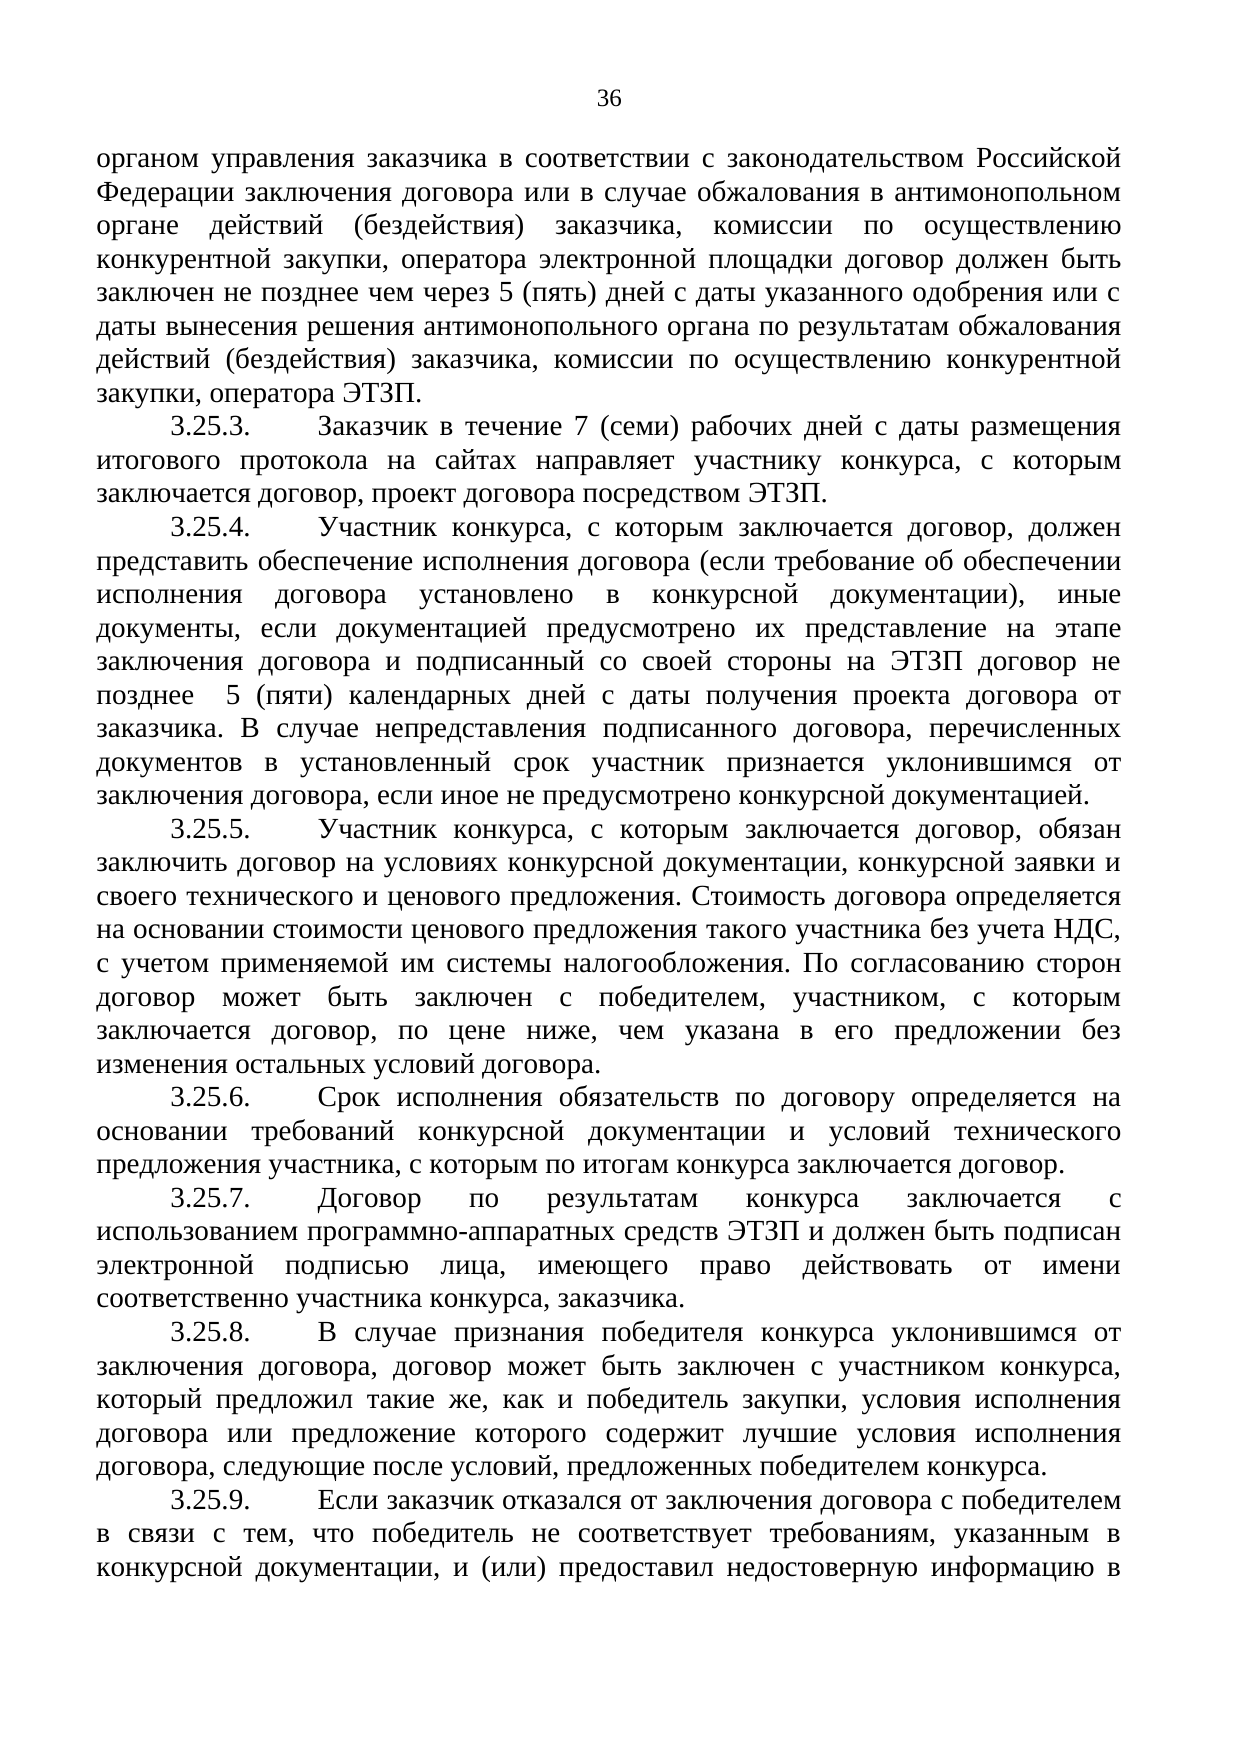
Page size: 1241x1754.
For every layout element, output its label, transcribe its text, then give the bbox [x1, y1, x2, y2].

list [96, 140, 1122, 408]
list Срок исполнения обязательств по договору определяется на основании требований конкурсной документации и условий технического предложения участника, с которым по итогам конкурса заключается договор. [96, 1079, 1122, 1180]
list Участник конкурса, с которым заключается договор, обязан заключить договор на условиях конкурсной документации, конкурсной заявки и своего технического и ценового предложения. Стоимость договора определяется на основании стоимости ценового предложения такого участника без учета НДС, с учетом применяемой им системы налогообложения. По согласованию сторон договор может быть заключен с победителем, участником, с которым заключается договор, по цене ниже, чем указана в его предложении без изменения остальных условий договора. [96, 811, 1122, 1079]
list Договор по результатам конкурса заключается с использованием программно-аппаратных средств ЭТЗП и должен быть подписан электронной подписью лица, имеющего право действовать от имени соответственно участника конкурса, заказчика. [96, 1180, 1122, 1314]
list Участник конкурса, с которым заключается договор, должен представить обеспечение исполнения договора (если требование об обеспечении исполнения договора установлено в конкурсной документации), иные документы, если документацией предусмотрено их представление на этапе заключения договора и подписанный со своей стороны на ЭТЗП договор не позднее 5 (пяти) календарных дней с даты получения проекта договора от заказчика. В случае непредставления подписанного договора, перечисленных документов в установленный срок участник признается уклонившимся от заключения договора, если иное не предусмотрено конкурсной документацией. [96, 509, 1122, 811]
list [96, 1482, 1122, 1582]
list В случае признания победителя конкурса уклонившимся от заключения договора, договор может быть заключен с участником конкурса, который предложил такие же, как и победитель закупки, условия исполнения договора или предложение которого содержит лучшие условия исполнения договора, следующие после условий, предложенных победителем конкурса. [96, 1314, 1122, 1482]
list Заказчик в течение 7 (семи) рабочих дней с даты размещения итогового протокола на сайтах направляет участнику конкурса, с которым заключается договор, проект договора посредством ЭТЗП. [96, 408, 1122, 509]
